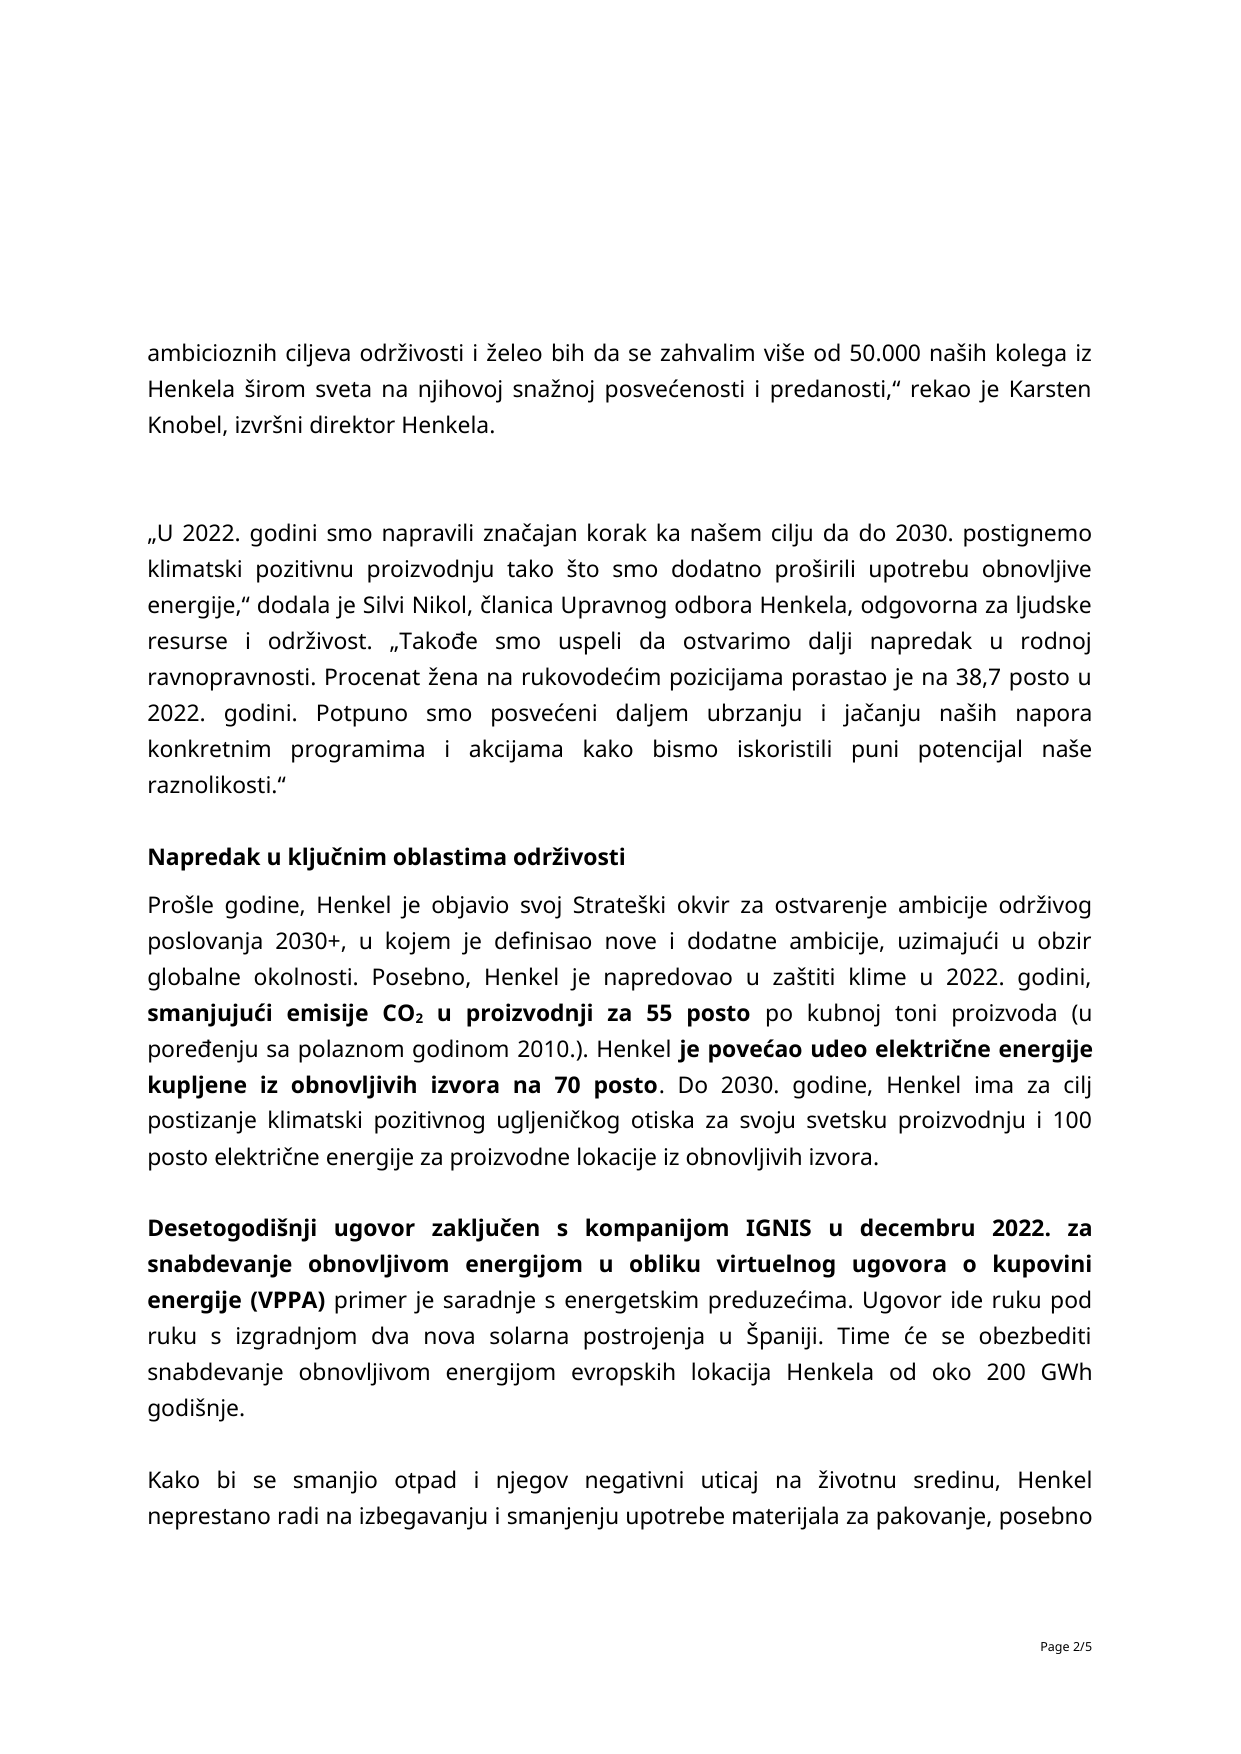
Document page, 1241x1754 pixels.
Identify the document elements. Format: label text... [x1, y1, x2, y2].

text Napredak u ključnim oblastima održivosti [147, 840, 1093, 872]
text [147, 1464, 1093, 1531]
text Desetogodišnji ugovor zaključen s kompanijom IGNIS u decembru 2022. za snabdevanje obnovljivom energijom u obliku virtuelnog ugovora o kupovini energije (VPPA) primer je saradnje s energetskim preduzećima. Ugovor ide ruku pod ruku s izgradnjom dva nova solarna postrojenja u Španiji. Time će se obezbediti snabdevanje obnovljivom energijom evropskih lokacija Henkela od oko 200 GWh godišnje. [147, 1212, 1093, 1423]
text Prošle godine, Henkel je objavio svoj Strateški okvir za ostvarenje ambicije održivog poslovanja 2030+, u kojem je definisao nove i dodatne ambicije, uzimajući u obzir globalne okolnosti. Posebno, Henkel je napredovao u zaštiti klime u 2022. godini, smanjujući emisije CO2 u proizvodnji za 55 posto po kubnoj toni proizvoda (u poređenju sa polaznom godinom 2010.). Henkel je povećao udeo električne energije kupljene iz obnovljivih izvora na 70 posto. Do 2030. godine, Henkel ima za cilj postizanje klimatski pozitivnog ugljeničkog otiska za svoju svetsku proizvodnju i 100 posto električne energije za proizvodne lokacije iz obnovljivih izvora. [147, 889, 1093, 1172]
text „U 2022. godini smo napravili značajan korak ka našem cilju da do 2030. postignemo klimatski pozitivnu proizvodnju tako što smo dodatno proširili upotrebu obnovljive energije,“ dodala je Silvi Nikol, članica Upravnog odbora Henkela, odgovorna za ljudske resurse i održivost. „Takođe smo uspeli da ostvarimo dalji napredak u rodnoj ravnopravnosti. Procenat žena na rukovodećim pozicijama porastao je na 38,7 posto u 2022. godini. Potpuno smo posvećeni daljem ubrzanju i jačanju naših napora konkretnim programima i akcijama kako bismo iskoristili puni potencijal naše raznolikosti.“ [147, 517, 1093, 800]
